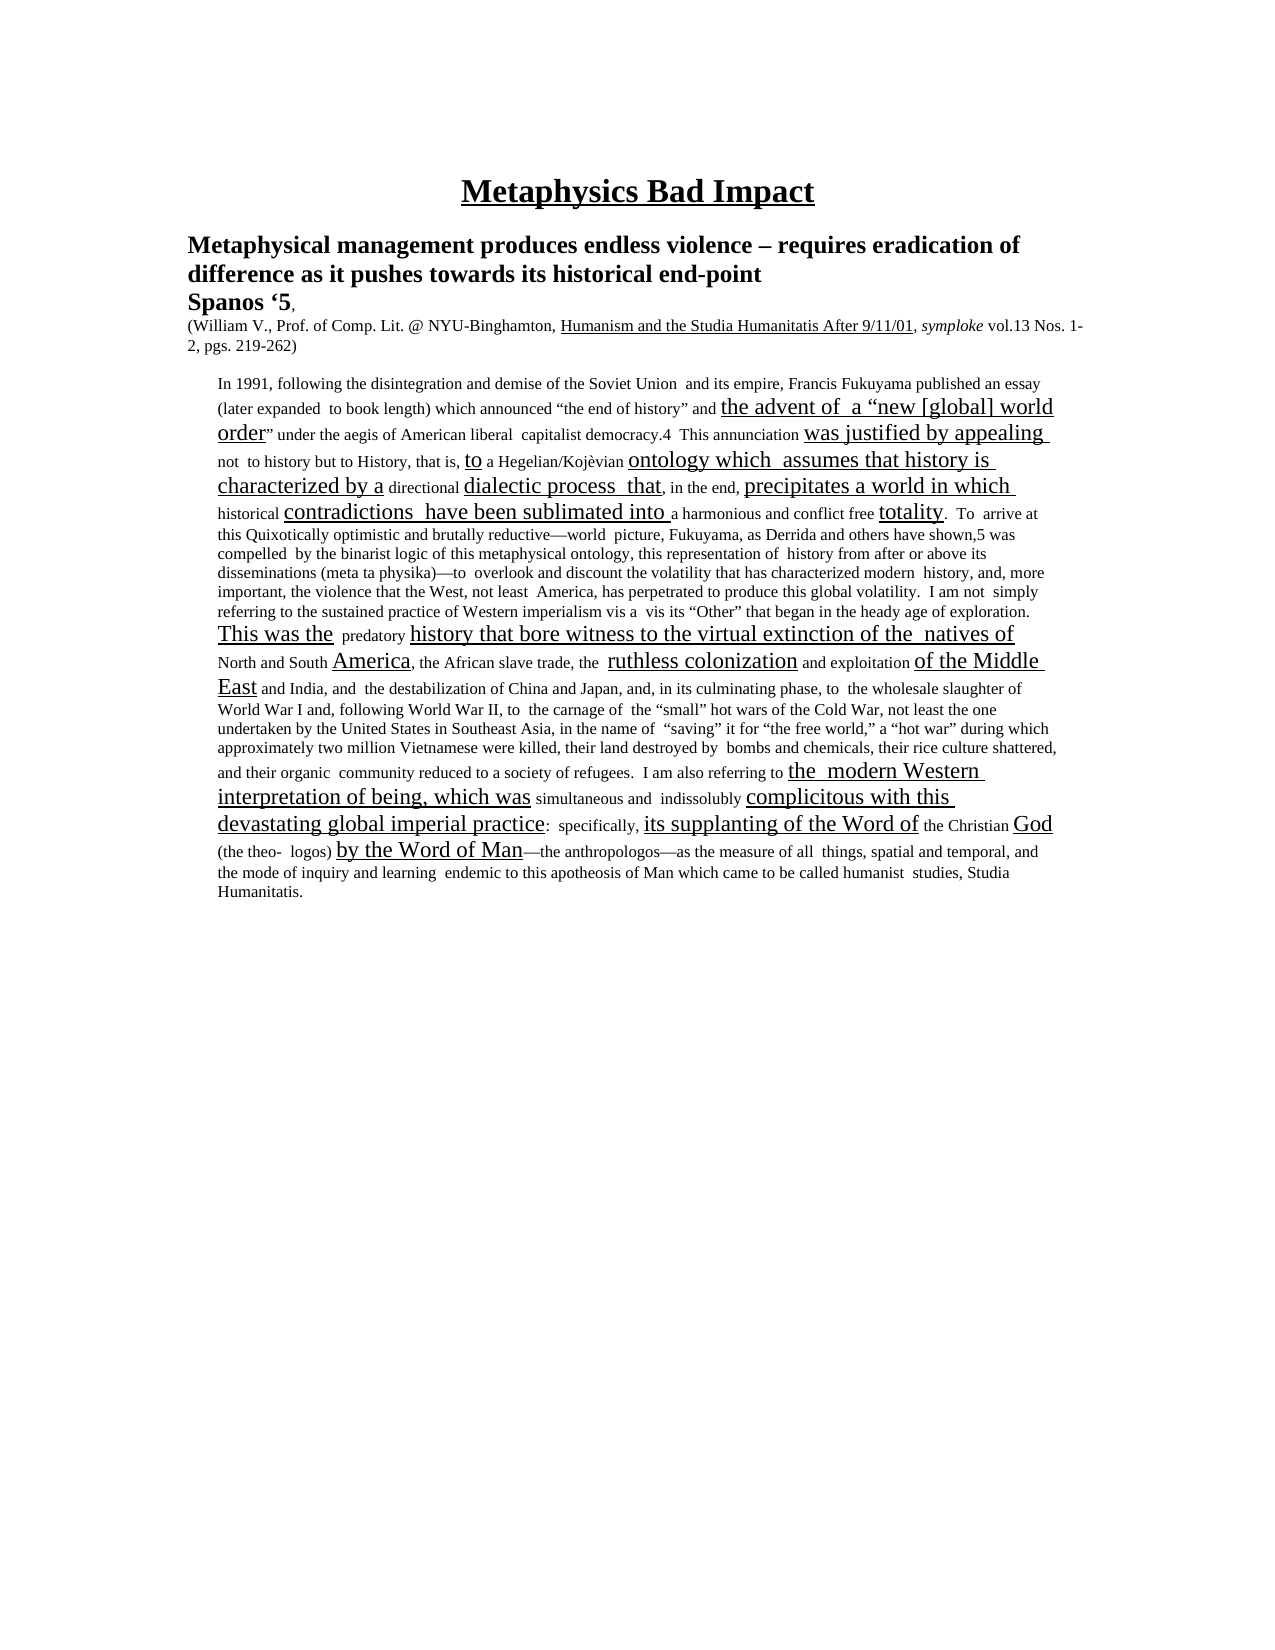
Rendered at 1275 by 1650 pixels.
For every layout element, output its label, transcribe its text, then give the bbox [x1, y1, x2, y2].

subtitle Metaphysical management produces endless violence – requires eradication of difference as it pushes towards its historical end-point [187, 230, 1087, 287]
text Spanos ‘5, [187, 287, 1087, 316]
text (William V., Prof. of Comp. Lit. @ NYU-Binghamton, Humanism and the Studia Humanitatis After 9/11/01, symploke vol.13 Nos. 1-2, pgs. 219-262) [187, 316, 1087, 354]
text In 1991, following the disintegration and demise of the Soviet Union and its empire, Francis Fukuyama published an essay (later expanded to book length) which announced “the end of history” and the advent of a “new [global] world order” under the aegis of American liberal capitalist democracy.4 This annunciation was justified by appealing not to history but to History, that is, to a Hegelian/Kojèvian ontology which assumes that history is characterized by a directional dialectic process that, in the end, precipitates a world in which historical contradictions have been sublimated into a harmonious and conflict free totality. To arrive at this Quixotically optimistic and brutally reductive—world picture, Fukuyama, as Derrida and others have shown,5 was compelled by the binarist logic of this metaphysical ontology, this representation of history from after or above its disseminations (meta ta physika)—to overlook and discount the volatility that has characterized modern history, and, more important, the violence that the West, not least America, has perpetrated to produce this global volatility. I am not simply referring to the sustained practice of Western imperialism vis a vis its “Other” that began in the heady age of exploration. This was the predatory history that bore witness to the virtual extinction of the natives of North and South America, the African slave trade, the ruthless colonization and exploitation of the Middle East and India, and the destabilization of China and Japan, and, in its culminating phase, to the wholesale slaughter of World War I and, following World War II, to the carnage of the “small” hot wars of the Cold War, not least the one undertaken by the United States in Southeast Asia, in the name of “saving” it for “the free world,” a “hot war” during which approximately two million Vietnamese were killed, their land destroyed by bombs and chemicals, their rice culture shattered, and their organic community reduced to a society of refugees. I am also referring to the modern Western interpretation of being, which was simultaneous and indissolubly complicitous with this devastating global imperial practice: specifically, its supplanting of the Word of the Christian God (the theo- logos) by the Word of Man—the anthropologos—as the measure of all things, spatial and temporal, and the mode of inquiry and learning endemic to this apotheosis of Man which came to be called humanist studies, Studia Humanitatis. [217, 374, 1057, 901]
subtitle Metaphysics Bad Impact [187, 171, 1087, 209]
